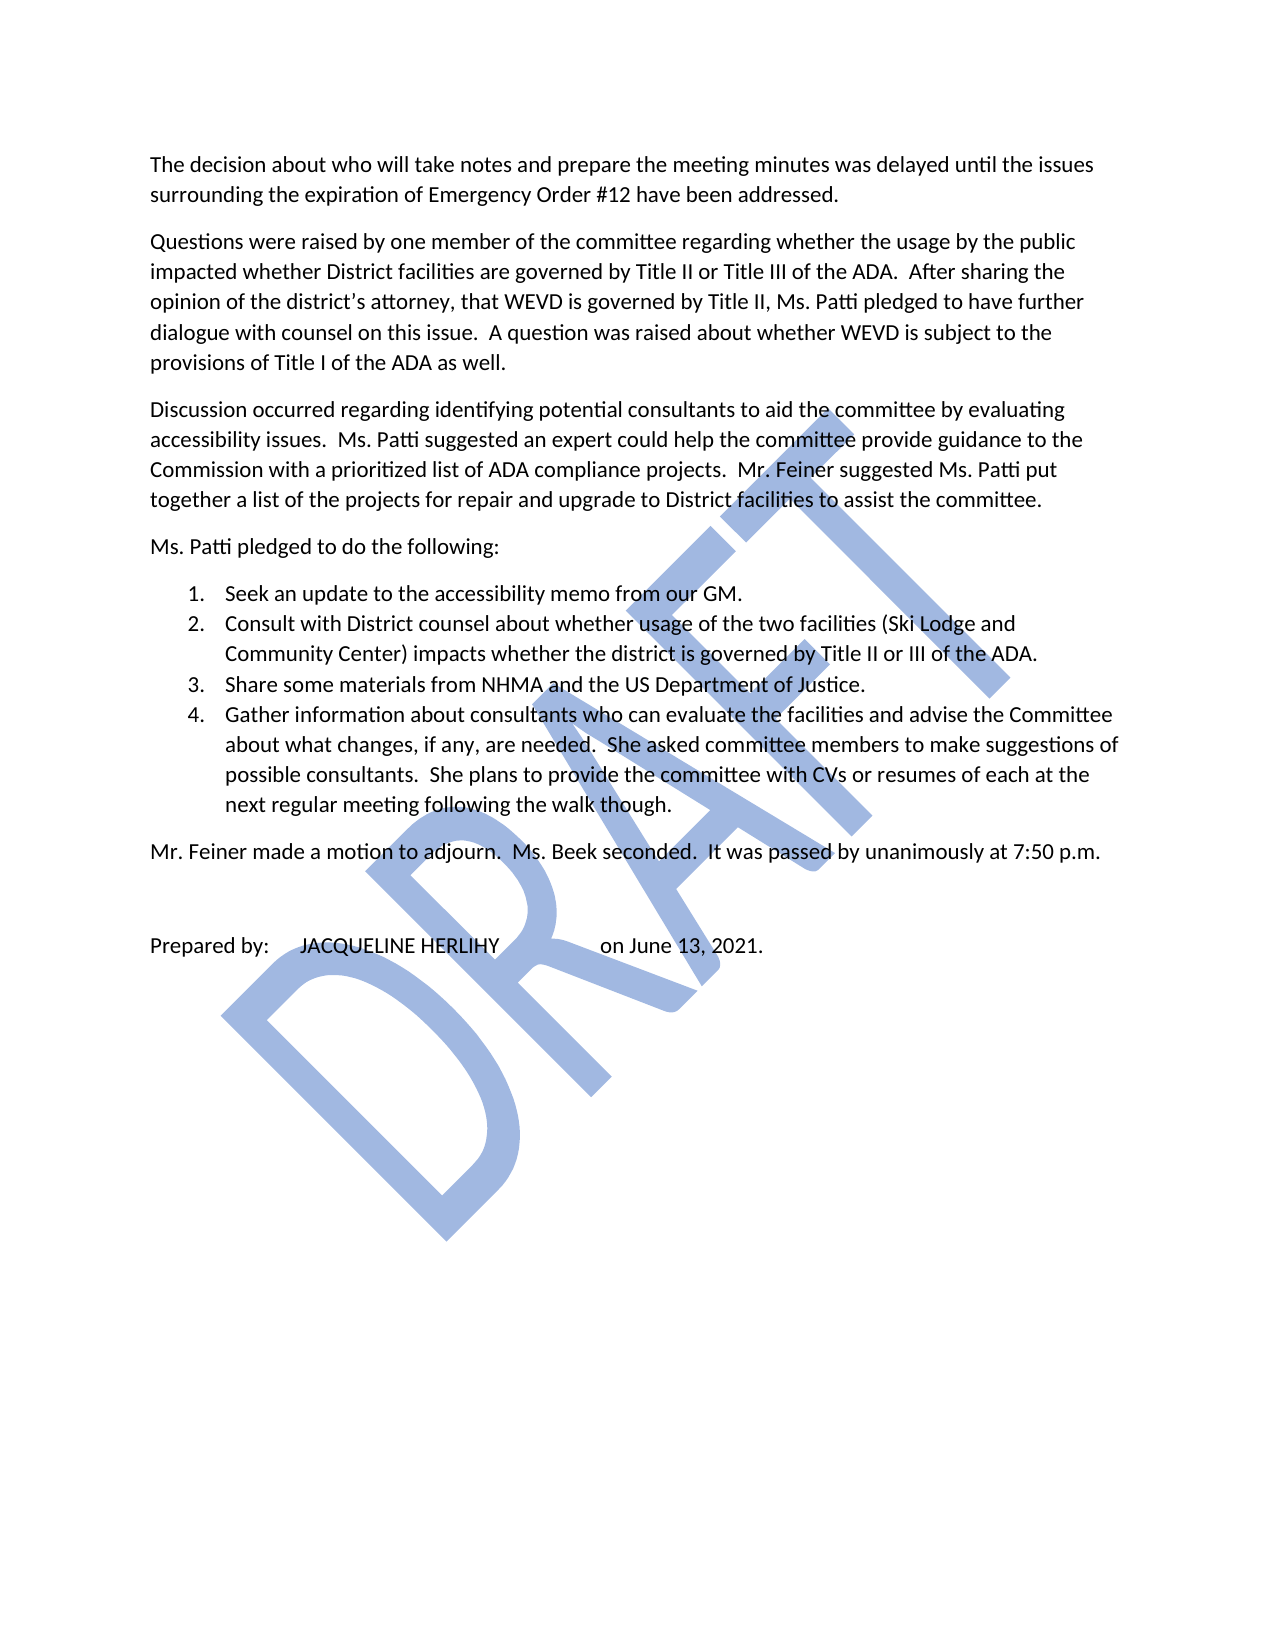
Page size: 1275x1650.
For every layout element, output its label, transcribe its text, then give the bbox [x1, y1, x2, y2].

list Share some materials from NHMA and the US Department of Justice. [187, 670, 1125, 698]
text Questions were raised by one member of the committee regarding whether the usage by the public impacted whether District facilities are governed by Title II or Title III of the ADA. After sharing the opinion of the district’s attorney, that WEVD is governed by Title II, Ms. Patti pledged to have further dialogue with counsel on this issue. A question was raised about whether WEVD is subject to the provisions of Title I of the ADA as well. [150, 227, 1125, 376]
text The decision about who will take notes and prepare the meeting minutes was delayed until the issues surrounding the expiration of Emergency Order #12 have been addressed. [150, 150, 1125, 208]
text Discussion occurred regarding identifying potential consultants to aid the committee by evaluating accessibility issues. Ms. Patti suggested an expert could help the committee provide guidance to the Commission with a prioritized list of ADA compliance projects. Mr. Feiner suggested Ms. Patti put together a list of the projects for repair and upgrade to District facilities to assist the committee. [150, 395, 1125, 513]
list Seek an update to the accessibility memo from our GM. [187, 579, 1125, 607]
list Gather information about consultants who can evaluate the facilities and advise the Committee about what changes, if any, are needed. She asked committee members to make suggestions of possible consultants. She plans to provide the committee with CVs or resumes of each at the next regular meeting following the walk though. [187, 700, 1125, 819]
text Prepared by: JACQUELINE HERLIHY on June 13, 2021. [150, 931, 1125, 959]
text Ms. Patti pledged to do the following: [150, 532, 1125, 560]
list Consult with District counsel about whether usage of the two facilities (Ski Lodge and Community Center) impacts whether the district is governed by Title II or III of the ADA. [187, 609, 1125, 668]
text Mr. Feiner made a motion to adjourn. Ms. Beek seconded. It was passed by unanimously at 7:50 p.m. [150, 837, 1125, 866]
